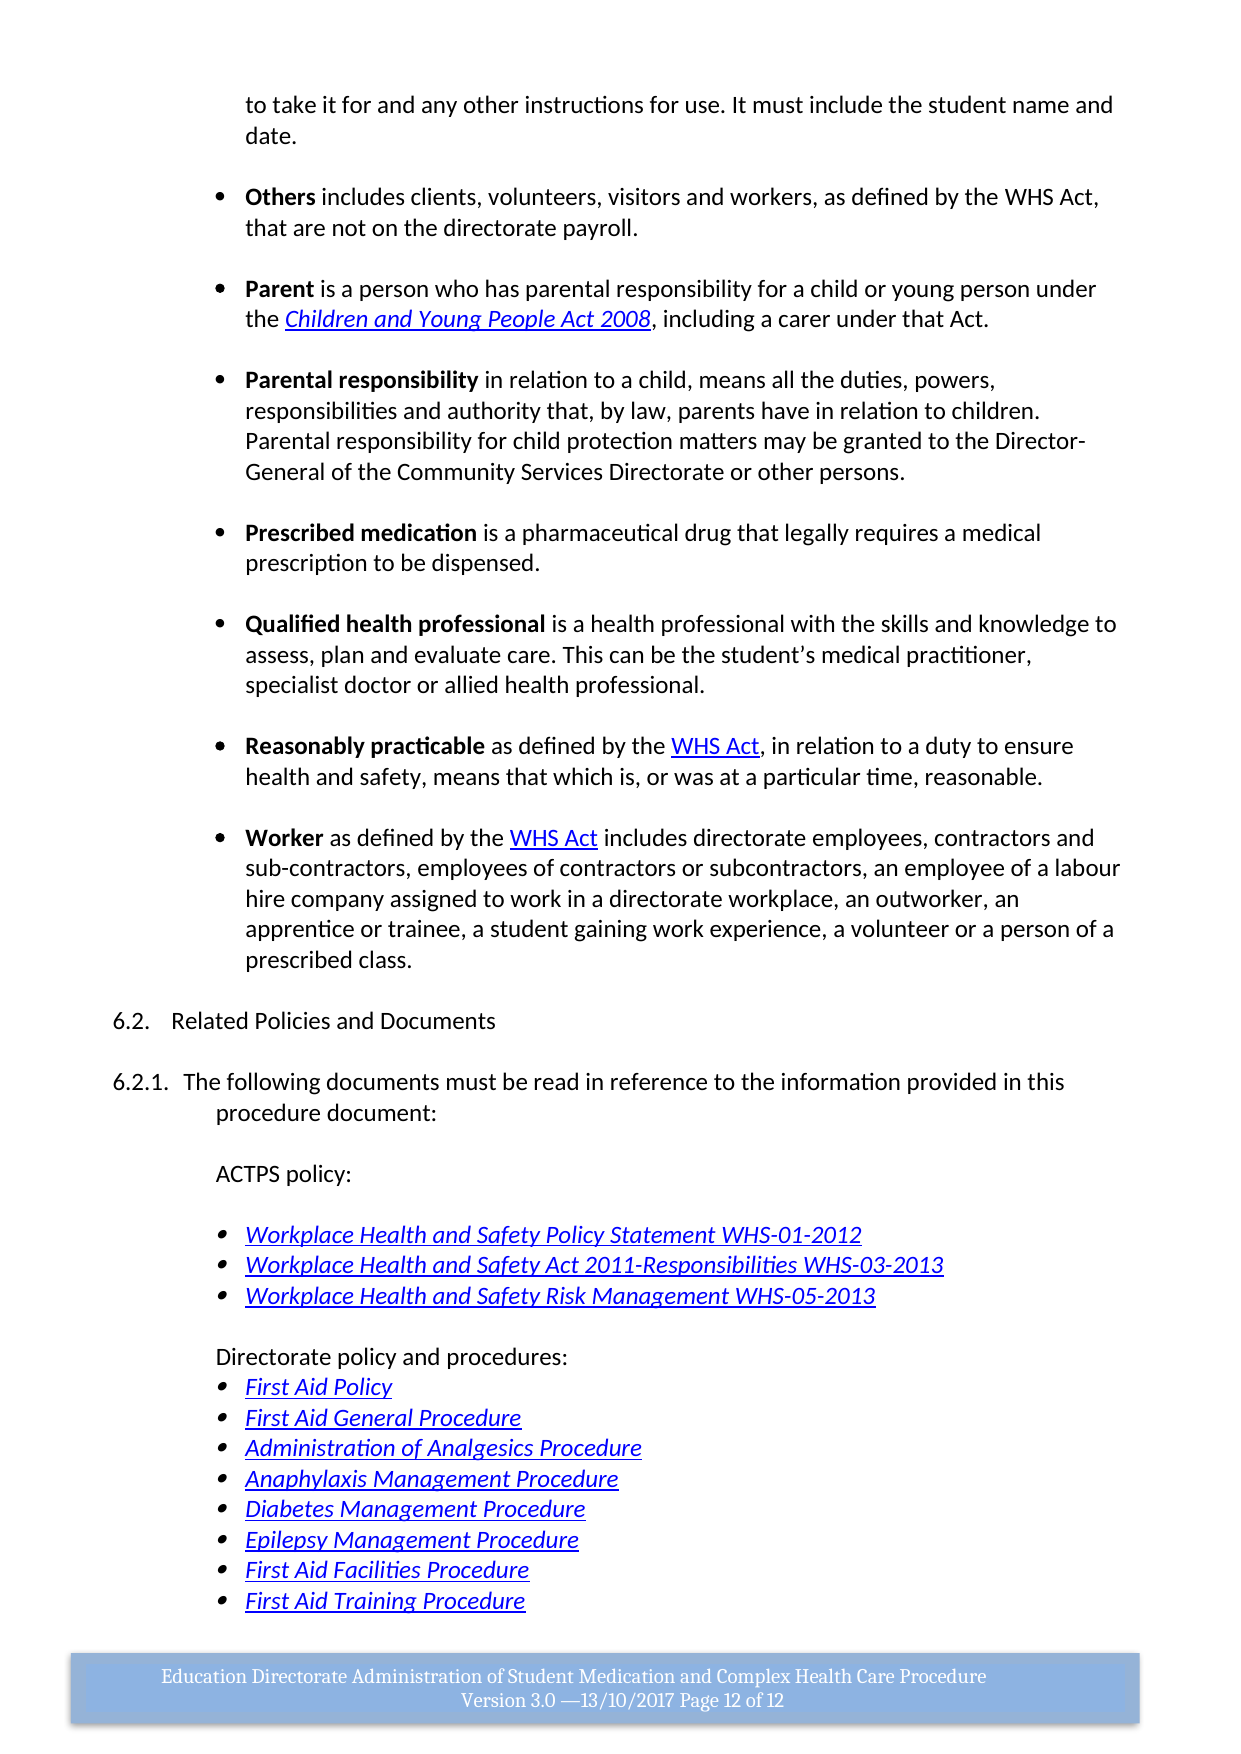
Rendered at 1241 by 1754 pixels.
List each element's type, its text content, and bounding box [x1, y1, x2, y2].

list Anaphylaxis Management Procedure [216, 1463, 1128, 1493]
list Prescribed medication is a pharmaceutical drug that legally requires a medical prescription to be dispensed. [216, 517, 1128, 578]
list First Aid Training Procedure [216, 1585, 1128, 1616]
list Workplace Health and Safety Act 2011-Responsibilities WHS-03-2013 [216, 1249, 1128, 1280]
list Worker as defined by the WHS Act includes directorate employees, contractors and sub-contractors, employees of contractors or subcontractors, an employee of a labour hire company assigned to work in a directorate workplace, an outworker, an apprentice or trainee, a student gaining work experience, a volunteer or a person of a prescribed class. [216, 822, 1128, 975]
text Related Policies and Documents [112, 1005, 1128, 1036]
list Parental responsibility in relation to a child, means all the duties, powers, responsibilities and authority that, by law, parents have in relation to children. Parental responsibility for child protection matters may be granted to the Director-General of the Community Services Directorate or other persons. [216, 364, 1128, 486]
list ACTPS policy: [216, 1158, 1128, 1188]
list Qualified health professional is a health professional with the skills and knowledge to assess, plan and evaluate care. This can be the student’s medical practitioner, specialist doctor or allied health professional. [216, 608, 1128, 700]
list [216, 89, 1128, 151]
list Others includes clients, volunteers, visitors and workers, as defined by the WHS Act, that are not on the directorate payroll. [216, 181, 1128, 242]
list Epilepsy Management Procedure [216, 1524, 1128, 1554]
list Reasonably practicable as defined by the WHS Act, in relation to a duty to ensure health and safety, means that which is, or was at a particular time, reasonable. [216, 731, 1128, 792]
list The following documents must be read in reference to the information provided in this procedure document: [112, 1066, 1128, 1127]
list Workplace Health and Safety Risk Management WHS-05-2013 [216, 1280, 1128, 1310]
list First Aid General Procedure [216, 1402, 1128, 1432]
list First Aid Policy [216, 1371, 1128, 1402]
list Workplace Health and Safety Policy Statement WHS-01-2012 [216, 1219, 1128, 1249]
list Diabetes Management Procedure [216, 1493, 1128, 1524]
list Administration of Analgesics Procedure [216, 1432, 1128, 1463]
list Parent is a person who has parental responsibility for a child or young person under the Children and Young People Act 2008, including a carer under that Act. [216, 273, 1128, 334]
list Directorate policy and procedures: [216, 1341, 1128, 1371]
list First Aid Facilities Procedure [216, 1554, 1128, 1585]
